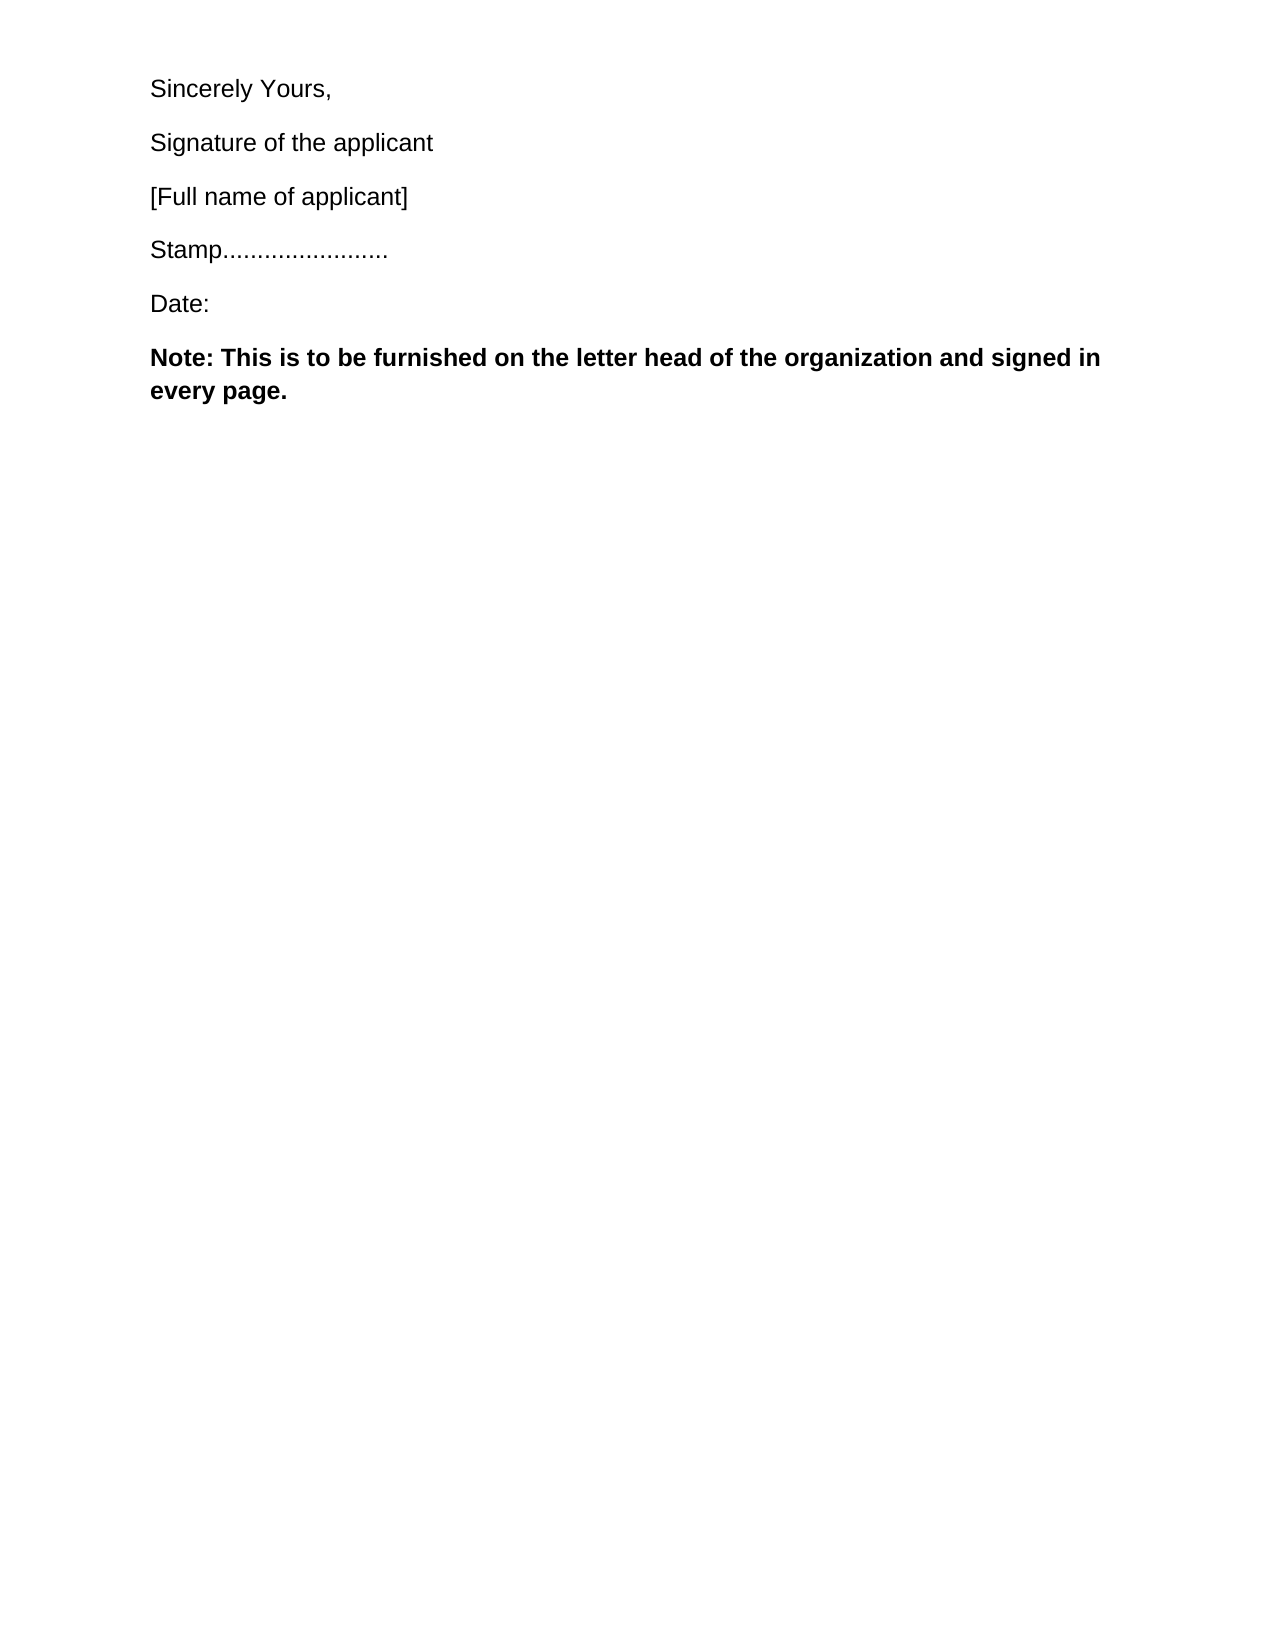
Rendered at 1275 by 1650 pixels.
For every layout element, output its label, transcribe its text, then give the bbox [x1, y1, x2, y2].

text [Full name of applicant] [150, 182, 1125, 210]
text Date: [150, 289, 1125, 318]
text Note: This is to be furnished on the letter head of the organization and signed in every page. [150, 343, 1125, 405]
text Sincerely Yours, [150, 74, 1125, 103]
text Signature of the applicant [150, 128, 1125, 156]
text Stamp........................ [150, 235, 1125, 264]
